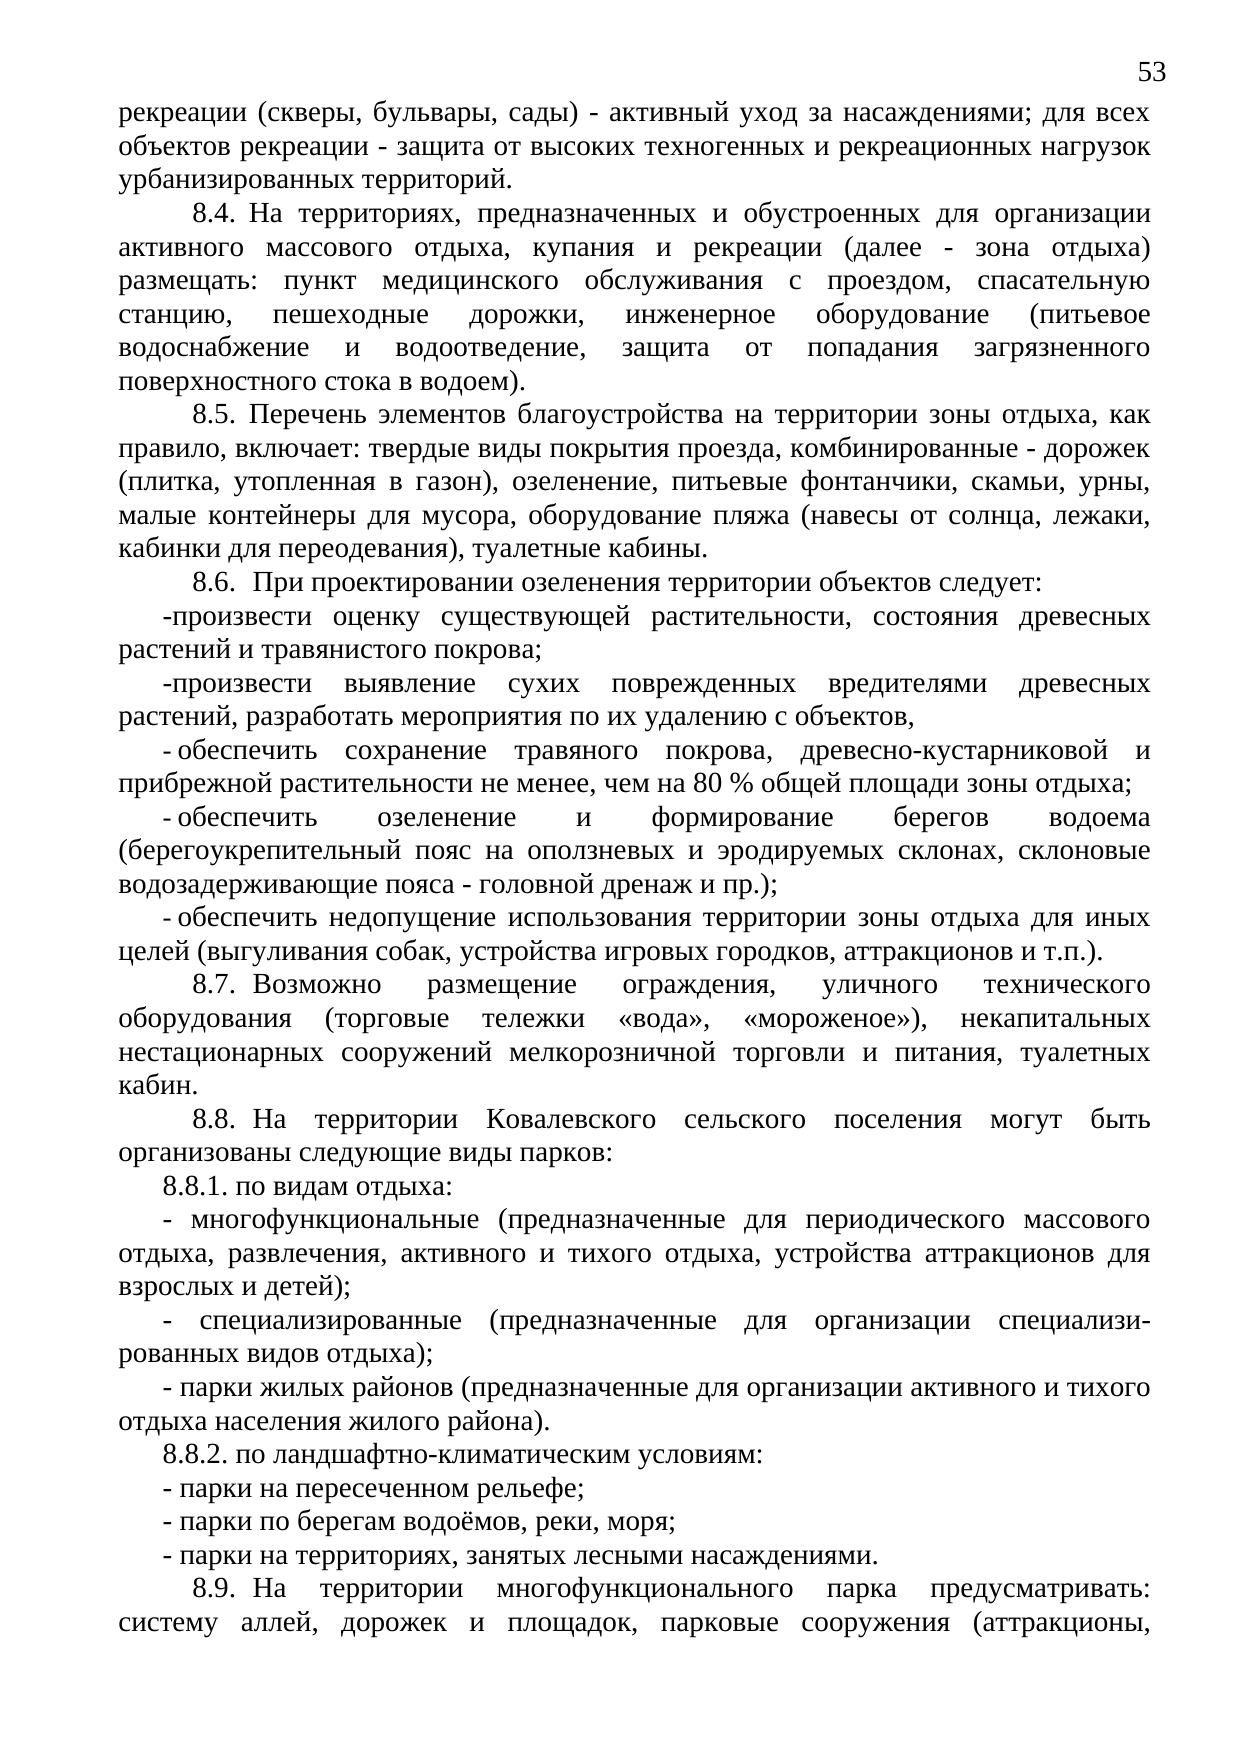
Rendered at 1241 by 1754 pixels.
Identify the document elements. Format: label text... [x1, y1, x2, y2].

text -произвести выявление сухих поврежденных вредителями древесных растений, разработать мероприятия по их удалению с объектов, [118, 665, 1152, 732]
list обеспечить озеленение и формирование берегов водоема (берегоукрепительный пояс на оползневых и эродируемых склонах, склоновые водозадерживающие пояса - головной дренаж и пр.); [118, 799, 1152, 899]
text 8.8.1. по видам отдыха: [118, 1168, 1152, 1201]
list На территориях, предназначенных и обустроенных для организации активного массового отдыха, купания и рекреации (далее - зона отдыха) размещать: пункт медицинского обслуживания с проездом, спасательную станцию, пешеходные дорожки, инженерное оборудование (питьевое водоснабжение и водоотведение, защита от попадания загрязненного поверхностного стока в водоем). [118, 195, 1152, 396]
text 8.8.2. по ландшафтно-климатическим условиям: [118, 1436, 1152, 1470]
text - многофункциональные (предназначенные для периодического массового отдыха, развлечения, активного и тихого отдыха, устройства аттракционов для взрослых и детей); [118, 1201, 1152, 1302]
list обеспечить недопущение использования территории зоны отдыха для иных целей (выгуливания собак, устройства игровых городков, аттракционов и т.п.). [118, 899, 1152, 967]
list обеспечить сохранение травяного покрова, древесно-кустарниковой и прибрежной растительности не менее, чем на 80 % общей площади зоны отдыха; [118, 732, 1152, 799]
list Перечень элементов благоустройства на территории зоны отдыха, как правило, включает: твердые виды покрытия проезда, комбинированные - дорожек (плитка, утопленная в газон), озеленение, питьевые фонтанчики, скамьи, урны, малые контейнеры для мусора, оборудование пляжа (навесы от солнца, лежаки, кабинки для переодевания), туалетные кабины. [118, 396, 1152, 564]
text - парки на пересеченном рельефе; [118, 1470, 1152, 1503]
list При проектировании озеленения территории объектов следует: [118, 564, 1152, 598]
text - парки на территориях, занятых лесными насаждениями. [118, 1537, 1152, 1570]
text - парки по берегам водоёмов, реки, моря; [118, 1503, 1152, 1537]
text - специализированные (предназначенные для организации специализи-рованных видов отдыха); [118, 1302, 1152, 1369]
list Возможно размещение ограждения, уличного технического оборудования (торговые тележки «вода», «мороженое»), некапитальных нестационарных сооружений мелкорозничной торговли и питания, туалетных кабин. [118, 967, 1152, 1101]
text - парки жилых районов (предназначенные для организации активного и тихого отдыха населения жилого района). [118, 1369, 1152, 1436]
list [118, 94, 1152, 195]
text -произвести оценку существующей растительности, состояния древесных растений и травянистого покрова; [118, 598, 1152, 665]
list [118, 1570, 1152, 1637]
list На территории Ковалевского сельского поселения могут быть организованы следующие виды парков: [118, 1101, 1152, 1168]
